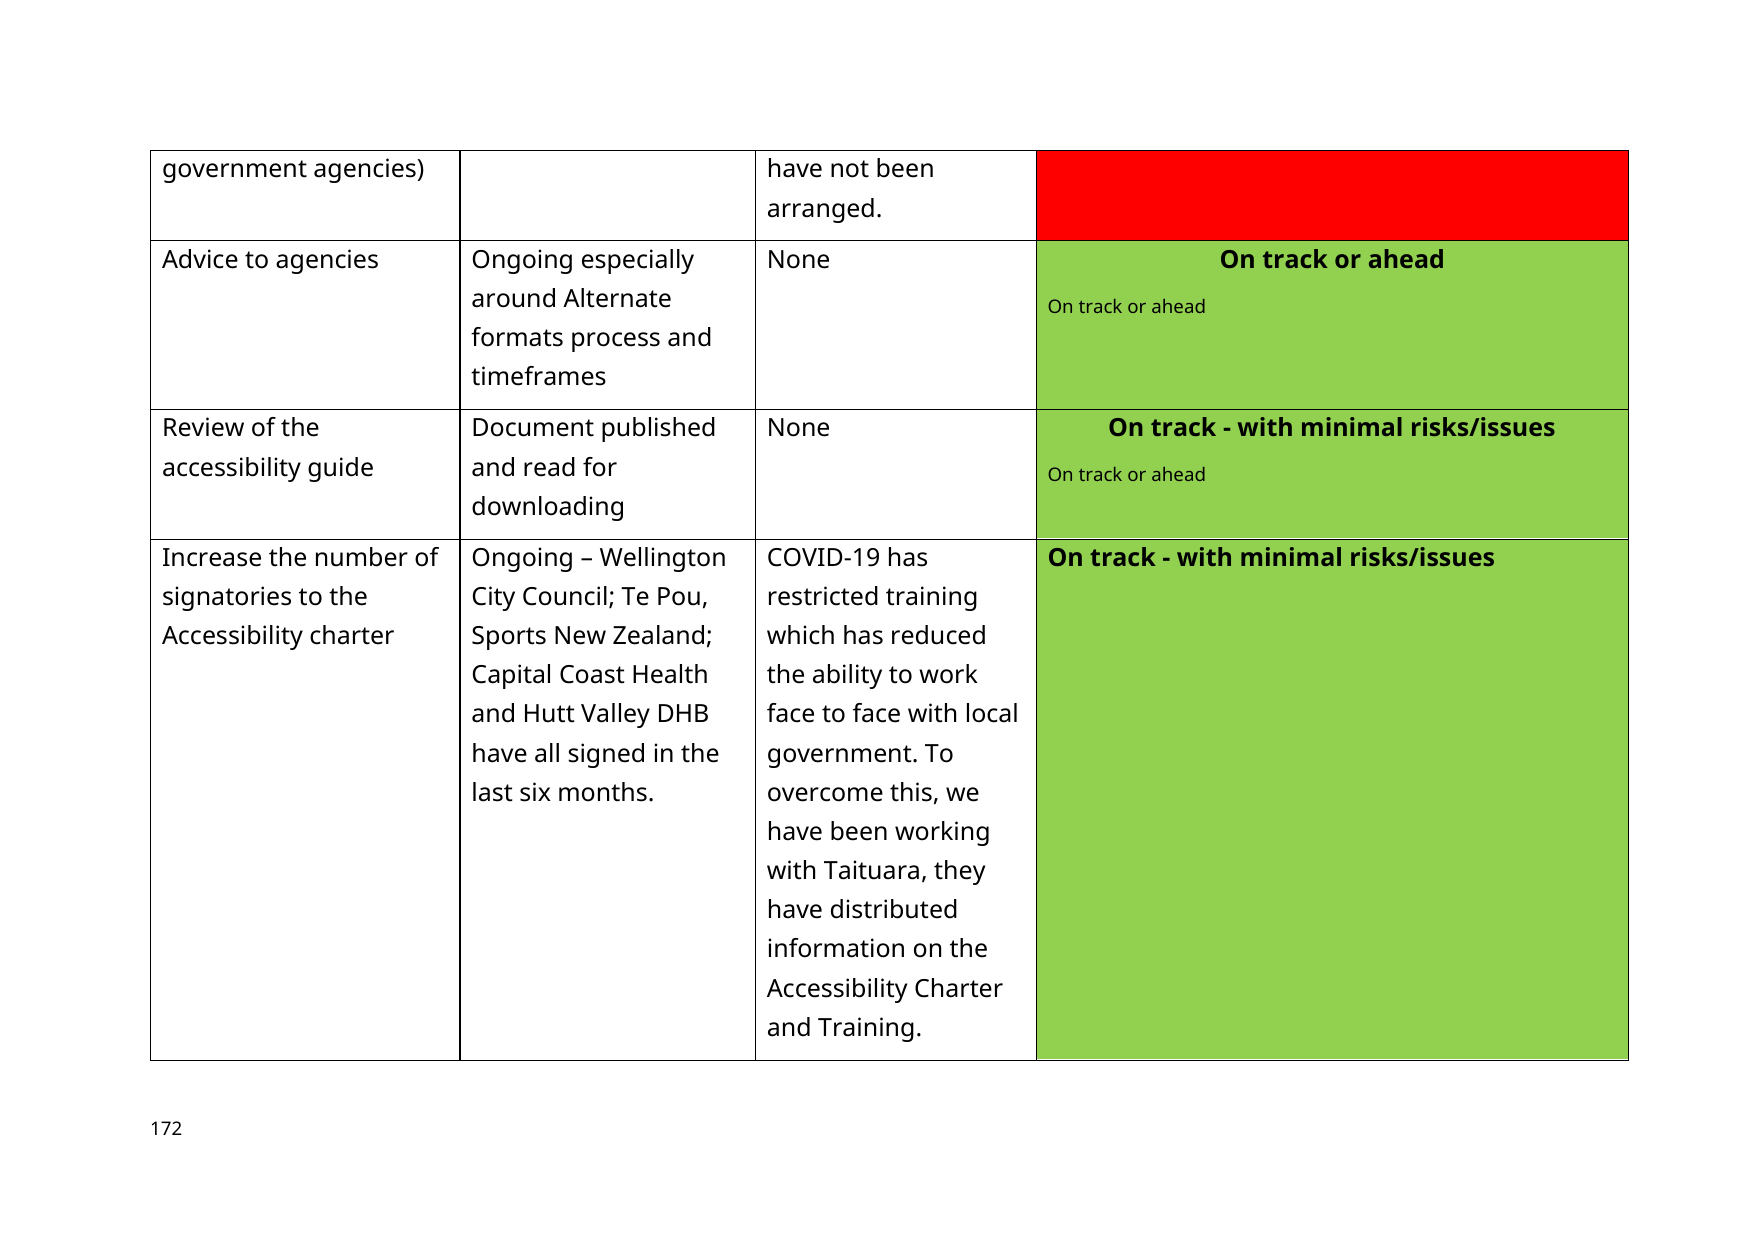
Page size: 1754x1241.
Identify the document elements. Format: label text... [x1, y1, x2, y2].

table_cell COVID-19 has restricted training which has reduced the ability to work face to face with local government. To overcome this, we have been working with Taituara, they have distributed information on the Accessibility Charter and Training. [756, 540, 1036, 1059]
table_cell None [756, 241, 1036, 409]
table_cell None [756, 410, 1036, 538]
table_cell [1037, 241, 1628, 409]
table_cell [1037, 410, 1628, 538]
table_cell Increase the number of signatories to the Accessibility charter [151, 540, 459, 1059]
table_cell Off track [1037, 151, 1628, 240]
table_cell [151, 151, 459, 240]
table_cell [1037, 540, 1628, 1059]
table_cell Ongoing – Wellington City Council; Te Pou, Sports New Zealand; Capital Coast Health and Hutt Valley DHB have all signed in the last six months. [461, 540, 755, 1059]
table_cell Ongoing especially around Alternate formats process and timeframes [461, 241, 755, 409]
table_cell Document published and read for downloading [461, 410, 755, 538]
table_cell Advice to agencies [151, 241, 459, 409]
table_cell Review of the accessibility guide [151, 410, 459, 538]
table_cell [756, 151, 1036, 240]
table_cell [461, 151, 755, 240]
